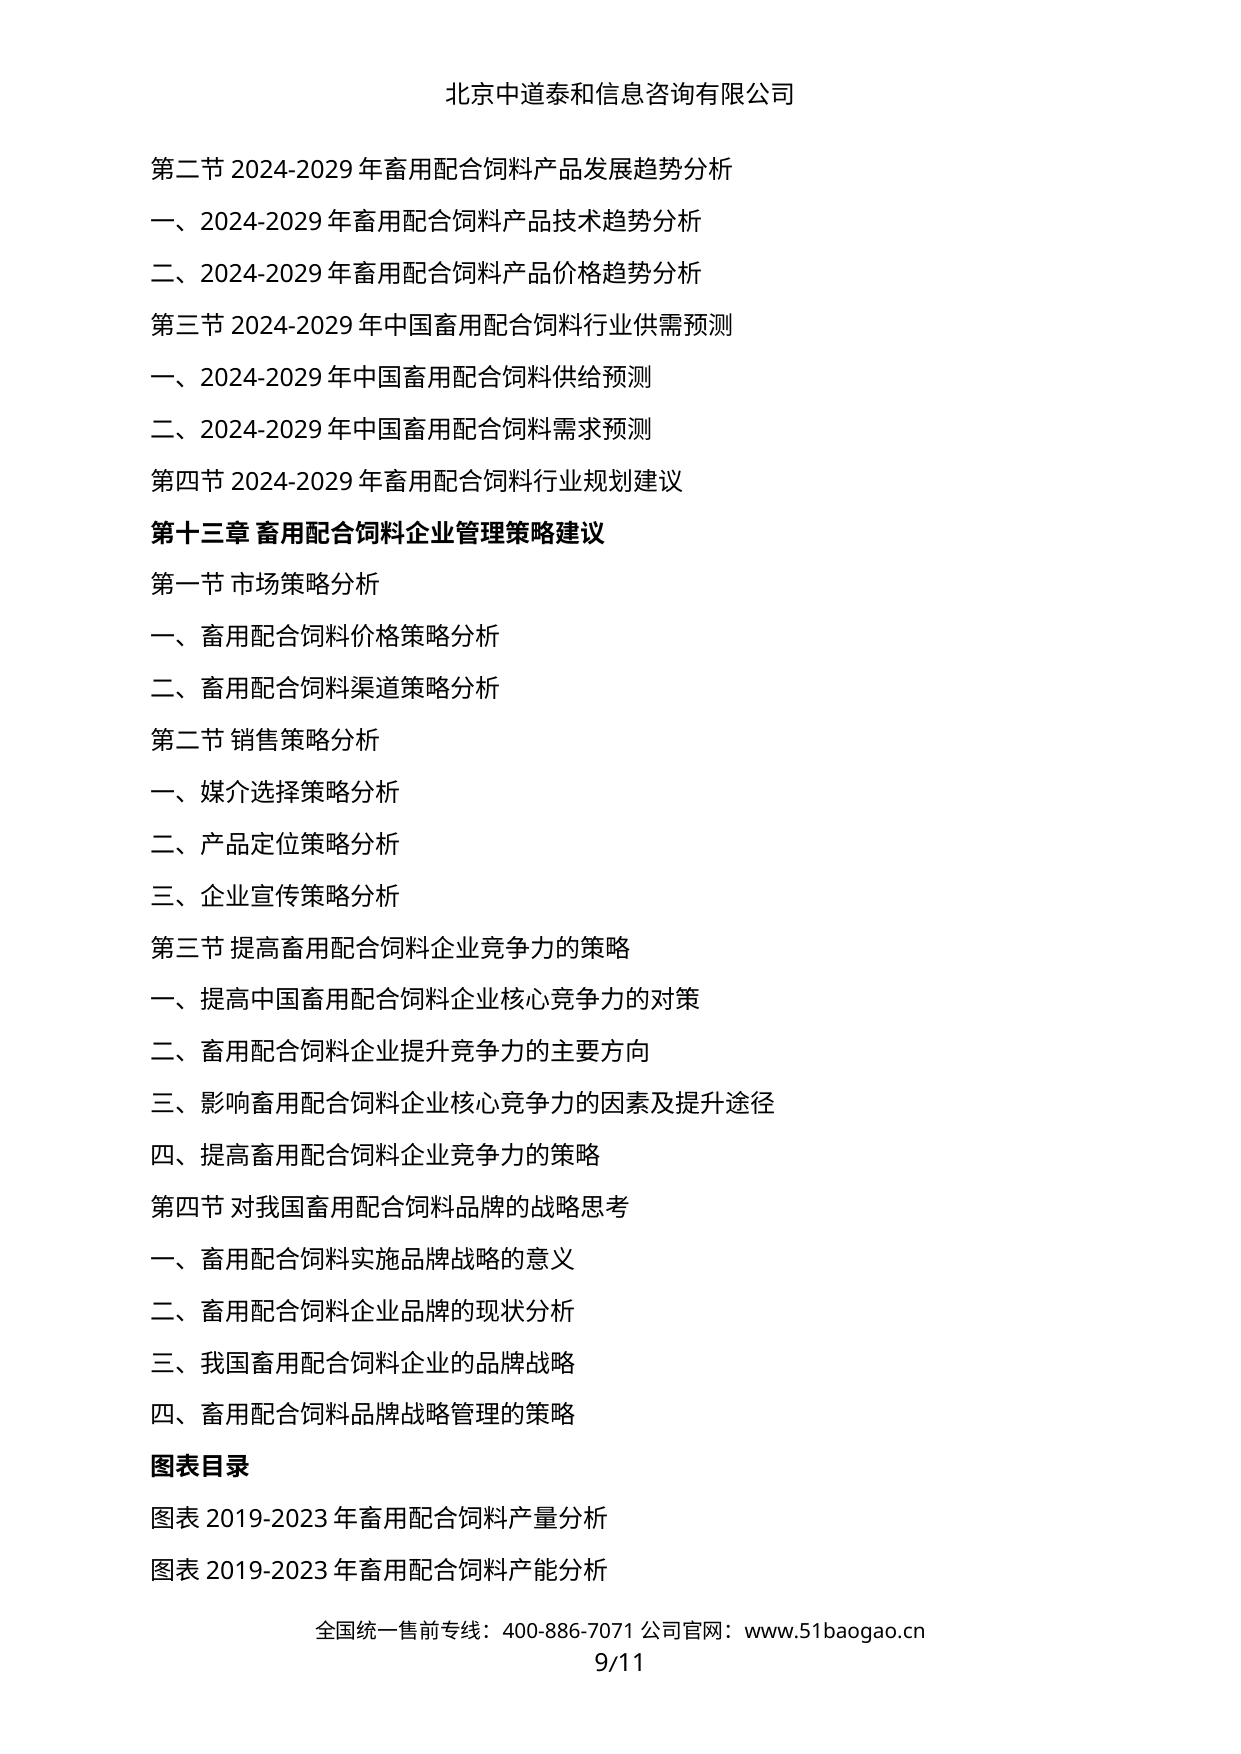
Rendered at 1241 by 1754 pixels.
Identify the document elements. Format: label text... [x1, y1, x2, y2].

text 一、畜用配合饲料价格策略分析 [150, 617, 1090, 653]
text 四、畜用配合饲料品牌战略管理的策略 [150, 1395, 1090, 1431]
text 一、提高中国畜用配合饲料企业核心竞争力的对策 [150, 980, 1090, 1016]
text 一、2024-2029年中国畜用配合饲料供给预测 [150, 357, 1090, 394]
text 图表 2019-2023年畜用配合饲料产能分析 [150, 1551, 1090, 1587]
text 三、企业宣传策略分析 [150, 876, 1090, 912]
text 第三节 提高畜用配合饲料企业竞争力的策略 [150, 928, 1090, 964]
text 第四节 对我国畜用配合饲料品牌的战略思考 [150, 1187, 1090, 1224]
text 二、2024-2029年畜用配合饲料产品价格趋势分析 [150, 254, 1090, 290]
text 第二节 2024-2029年畜用配合饲料产品发展趋势分析 [150, 150, 1090, 186]
text 二、畜用配合饲料渠道策略分析 [150, 669, 1090, 705]
text 三、我国畜用配合饲料企业的品牌战略 [150, 1343, 1090, 1379]
text 第一节 市场策略分析 [150, 565, 1090, 601]
text 二、畜用配合饲料企业提升竞争力的主要方向 [150, 1032, 1090, 1068]
text 三、影响畜用配合饲料企业核心竞争力的因素及提升途径 [150, 1084, 1090, 1120]
text 图表目录 [150, 1447, 1090, 1483]
text 四、提高畜用配合饲料企业竞争力的策略 [150, 1136, 1090, 1172]
text 二、畜用配合饲料企业品牌的现状分析 [150, 1291, 1090, 1327]
text 第十三章 畜用配合饲料企业管理策略建议 [150, 513, 1090, 549]
text 第三节 2024-2029年中国畜用配合饲料行业供需预测 [150, 306, 1090, 342]
text 二、产品定位策略分析 [150, 824, 1090, 861]
text 一、2024-2029年畜用配合饲料产品技术趋势分析 [150, 202, 1090, 238]
text 一、畜用配合饲料实施品牌战略的意义 [150, 1239, 1090, 1276]
text 图表 2019-2023年畜用配合饲料产量分析 [150, 1499, 1090, 1535]
text 第二节 销售策略分析 [150, 721, 1090, 757]
text 一、媒介选择策略分析 [150, 772, 1090, 809]
text 第四节 2024-2029年畜用配合饲料行业规划建议 [150, 461, 1090, 497]
text 二、2024-2029年中国畜用配合饲料需求预测 [150, 409, 1090, 446]
